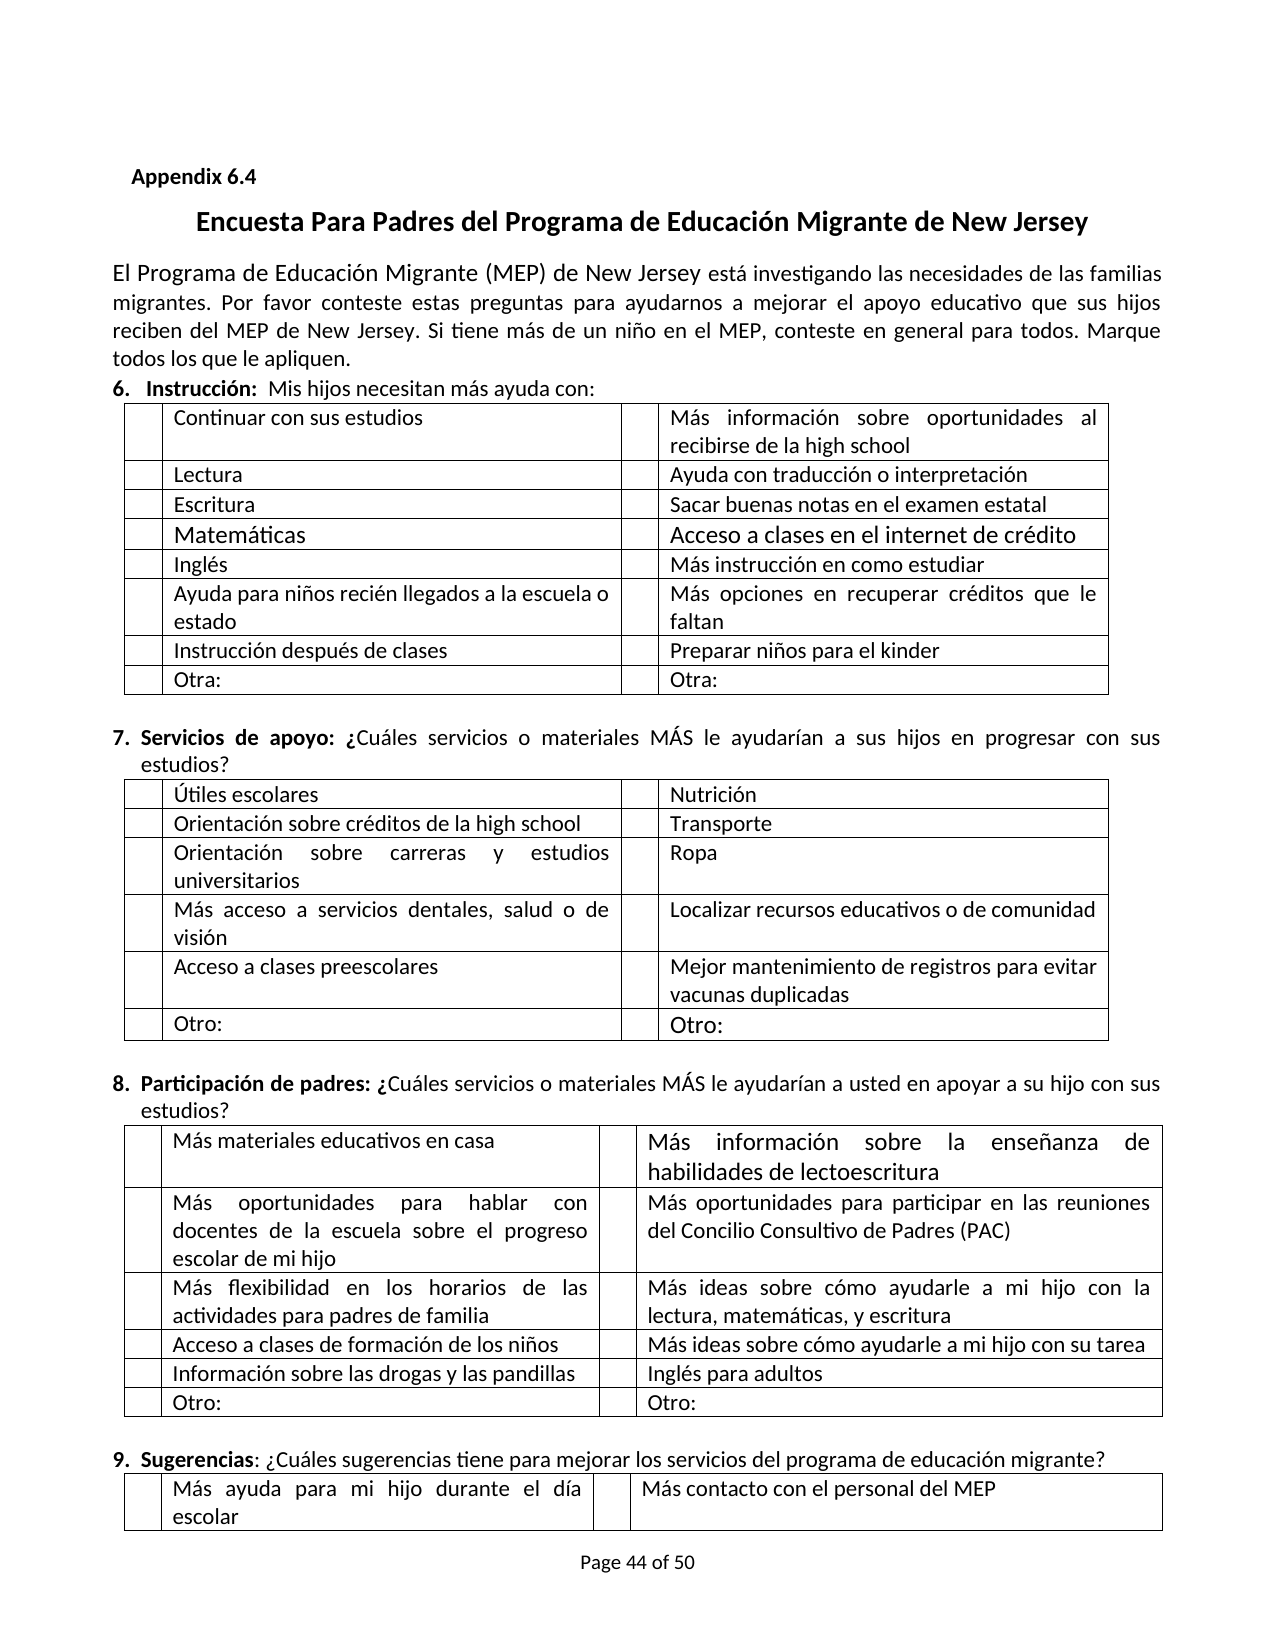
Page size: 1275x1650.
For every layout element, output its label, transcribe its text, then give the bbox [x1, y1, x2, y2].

table_header Más ayuda para mi hijo durante el día escolar [162, 1474, 593, 1530]
table_cell Más oportunidades para participar en las reuniones del Concilio Consultivo de Padres (PAC) [637, 1188, 1162, 1272]
table_header Más información sobre oportunidades al recibirse de la high school [659, 404, 1108, 459]
table_cell Lectura [163, 461, 621, 489]
table_cell Escritura [163, 490, 621, 518]
table_cell [125, 809, 162, 837]
table_cell [125, 490, 162, 518]
table_cell Más ideas sobre cómo ayudarle a mi hijo con la lectura, matemáticas, y escritura [637, 1273, 1162, 1329]
table_cell Otro: [162, 1388, 599, 1416]
table_cell [125, 1009, 162, 1039]
table_cell [125, 895, 162, 951]
table_cell [622, 636, 658, 664]
table_cell [125, 1188, 161, 1272]
table_cell [600, 1273, 636, 1329]
table_cell [600, 1359, 636, 1387]
table_cell [622, 519, 658, 549]
table_cell Instrucción después de clases [163, 636, 621, 664]
table_cell Más ideas sobre cómo ayudarle a mi hijo con su tarea [637, 1330, 1162, 1358]
text Appendix 6.4 [131, 162, 1162, 191]
table_header [125, 1126, 161, 1187]
list Instrucción: Mis hijos necesitan más ayuda con: [112, 374, 1162, 402]
table_cell Inglés [163, 550, 621, 578]
table_cell Orientación sobre créditos de la high school [163, 809, 621, 837]
table_header [622, 404, 658, 459]
table_cell Ropa [659, 838, 1108, 894]
text El Programa de Educación Migrante (MEP) de New Jersey está investigando las necesidades de las familias migrantes. Por favor conteste estas preguntas para ayudarnos a mejorar el apoyo educativo que sus hijos reciben del MEP de New Jersey. Si tiene más de un niño en el MEP, conteste en general para todos. Marque todos los que le apliquen. [112, 257, 1162, 372]
table_cell Información sobre las drogas y las pandillas [162, 1359, 599, 1387]
table_cell [622, 461, 658, 489]
table_cell Ayuda con traducción o interpretación [659, 461, 1108, 489]
table_header Más contacto con el personal del MEP [631, 1474, 1162, 1530]
table_cell [622, 952, 658, 1008]
table_cell [125, 461, 162, 489]
table_cell [622, 895, 658, 951]
table_header Más materiales educativos en casa [162, 1126, 599, 1187]
table_cell Inglés para adultos [637, 1359, 1162, 1387]
list Sugerencias: ¿Cuáles sugerencias tiene para mejorar los servicios del programa de educación migrante? [112, 1445, 1162, 1473]
table_cell Orientación sobre carreras y estudios universitarios [163, 838, 621, 894]
table_cell [600, 1388, 636, 1416]
table_cell Acceso a clases de formación de los niños [162, 1330, 599, 1358]
table_cell Más instrucción en como estudiar [659, 550, 1108, 578]
table_header [594, 1474, 630, 1530]
table_cell Transporte [659, 809, 1108, 837]
table_header [600, 1126, 636, 1187]
table_cell [622, 579, 658, 635]
table_cell [622, 809, 658, 837]
table_header Nutrición [659, 780, 1108, 808]
table_cell Sacar buenas notas en el examen estatal [659, 490, 1108, 518]
list Participación de padres: ¿Cuáles servicios o materiales MÁS le ayudarían a usted en apoyar a su hijo con sus estudios? [112, 1069, 1162, 1125]
table_cell Otro: [659, 1009, 1108, 1039]
list Servicios de apoyo: ¿Cuáles servicios o materiales MÁS le ayudarían a sus hijos en progresar con sus estudios? [112, 723, 1162, 779]
table_cell Acceso a clases en el internet de crédito [659, 519, 1108, 549]
table_cell Localizar recursos educativos o de comunidad [659, 895, 1108, 951]
table_header [125, 1474, 161, 1530]
text Encuesta Para Padres del Programa de Educación Migrante de New Jersey [122, 203, 1162, 239]
table_cell Otra: [659, 666, 1108, 693]
table_header Útiles escolares [163, 780, 621, 808]
table_cell [125, 550, 162, 578]
table_cell [600, 1330, 636, 1358]
table_header Más información sobre la enseñanza de habilidades de lectoescritura [637, 1126, 1162, 1187]
table_cell [622, 550, 658, 578]
table_cell Otro: [637, 1388, 1162, 1416]
table_cell [125, 666, 162, 693]
table_cell [622, 838, 658, 894]
table_cell Más acceso a servicios dentales, salud o de visión [163, 895, 621, 951]
table_cell [622, 666, 658, 693]
table_cell Matemáticas [163, 519, 621, 549]
table_cell Más oportunidades para hablar con docentes de la escuela sobre el progreso escolar de mi hijo [162, 1188, 599, 1272]
table_cell [125, 952, 162, 1008]
table_cell [125, 1359, 161, 1387]
table_cell Ayuda para niños recién llegados a la escuela o estado [163, 579, 621, 635]
table_cell [622, 1009, 658, 1039]
table_cell [125, 519, 162, 549]
table_cell Otra: [163, 666, 621, 693]
table_cell [125, 579, 162, 635]
table_cell [622, 490, 658, 518]
table_cell [125, 1273, 161, 1329]
table_header [125, 780, 162, 808]
table_header Continuar con sus estudios [163, 404, 621, 459]
table_cell [125, 838, 162, 894]
table_header [125, 404, 162, 459]
table_header [622, 780, 658, 808]
table_cell Mejor mantenimiento de registros para evitar vacunas duplicadas [659, 952, 1108, 1008]
table_cell [125, 1388, 161, 1416]
table_cell Acceso a clases preescolares [163, 952, 621, 1008]
table_cell [125, 636, 162, 664]
table_cell Más opciones en recuperar créditos que le faltan [659, 579, 1108, 635]
table_cell [125, 1330, 161, 1358]
table_cell [600, 1188, 636, 1272]
table_cell Preparar niños para el kinder [659, 636, 1108, 664]
table_cell Más flexibilidad en los horarios de las actividades para padres de familia [162, 1273, 599, 1329]
table_cell Otro: [163, 1009, 621, 1039]
